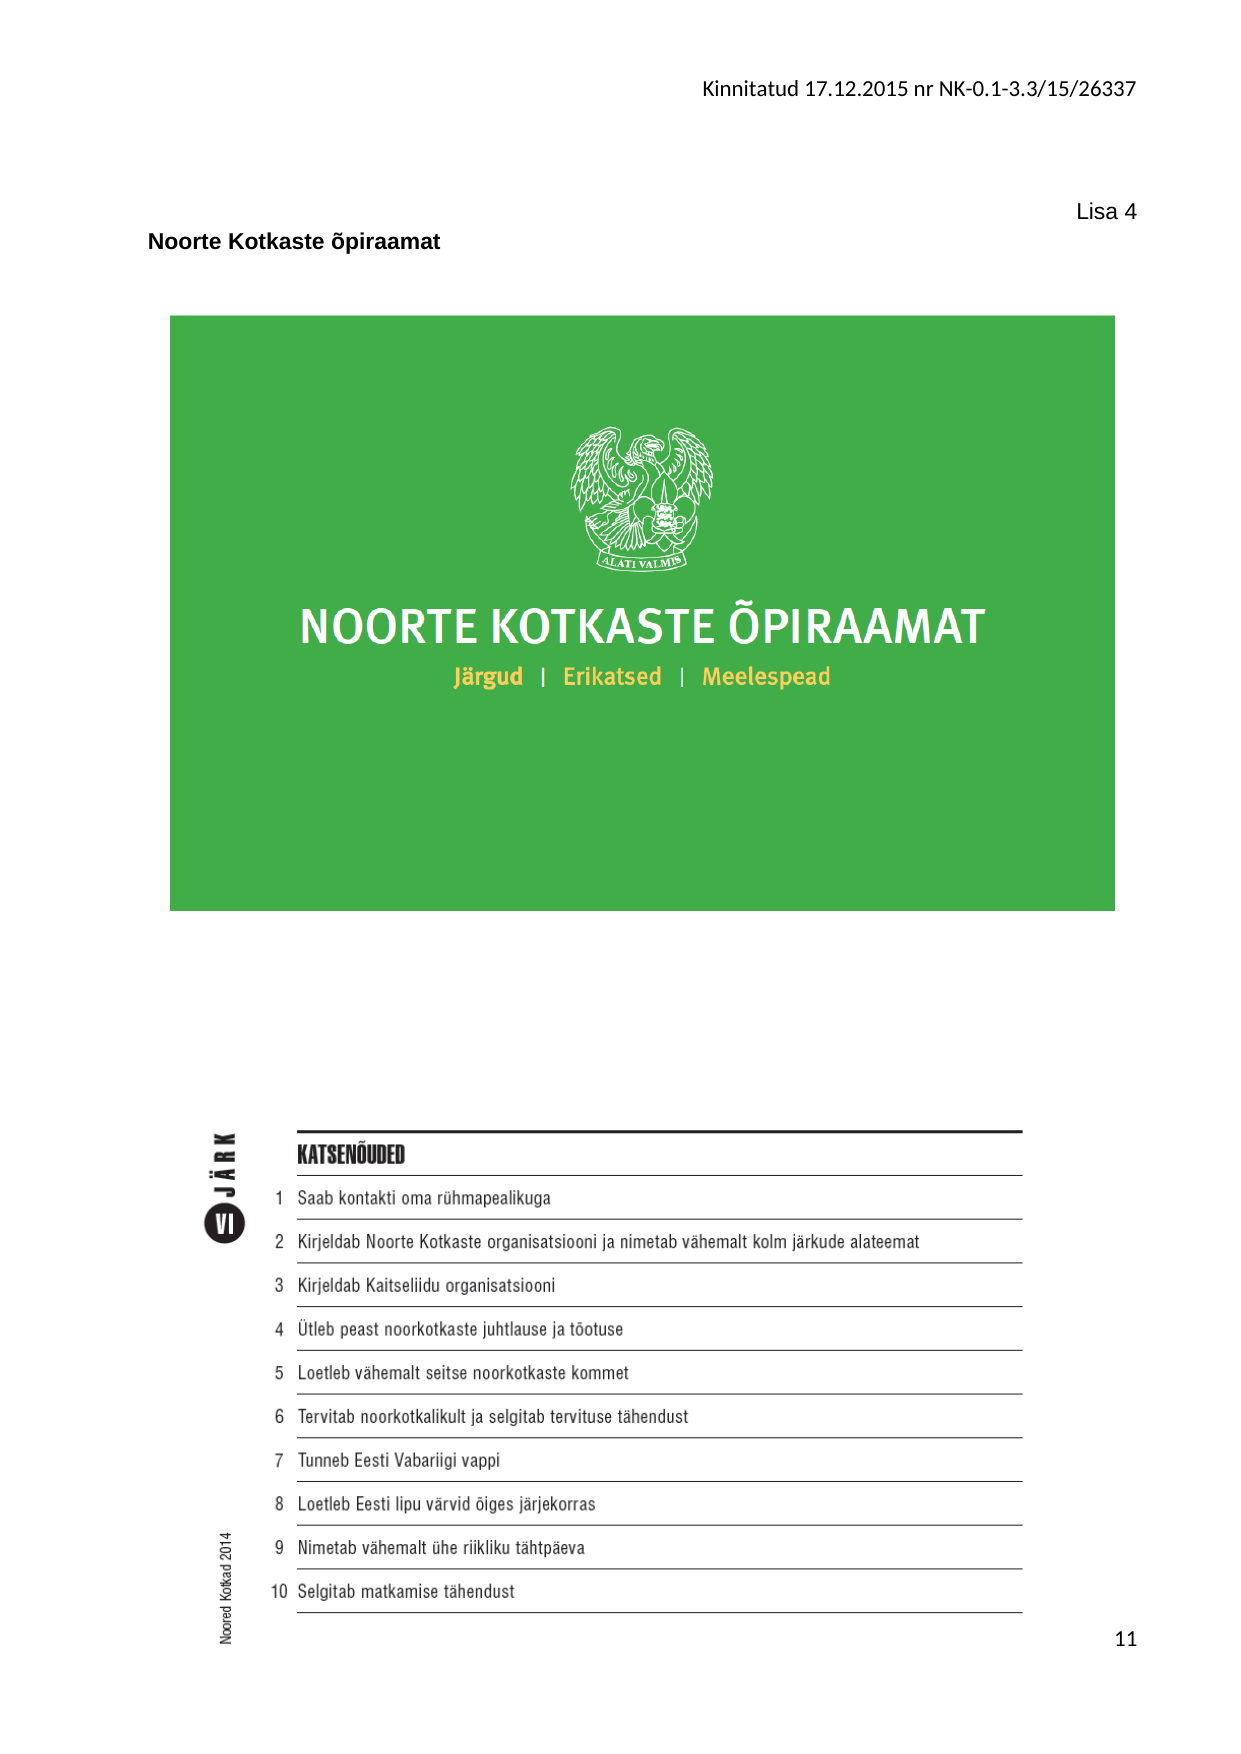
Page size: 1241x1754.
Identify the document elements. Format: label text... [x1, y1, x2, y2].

picture [169, 1056, 1110, 1726]
text Noorte Kotkaste õpiraamat [148, 228, 1137, 254]
subtitle Lisa 4 [148, 198, 1137, 224]
picture [152, 298, 1131, 923]
